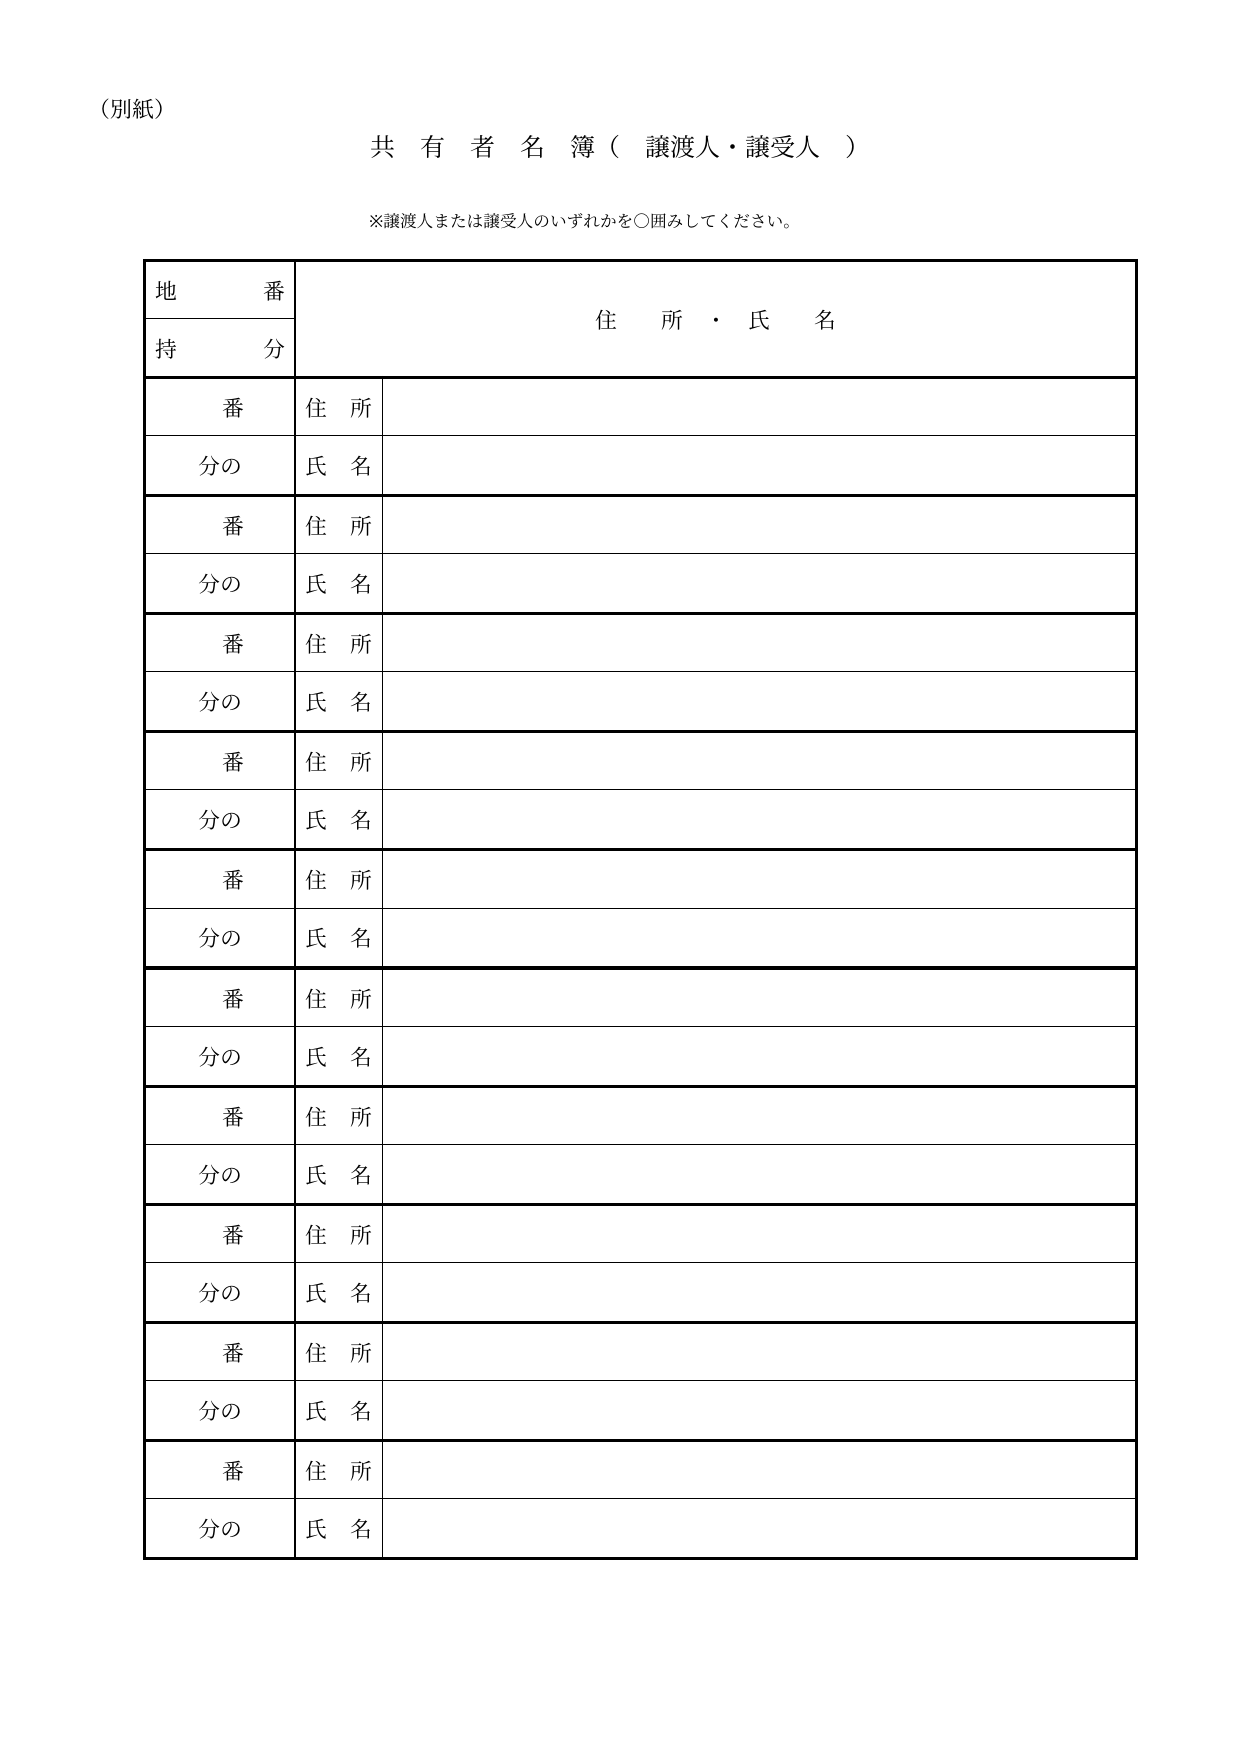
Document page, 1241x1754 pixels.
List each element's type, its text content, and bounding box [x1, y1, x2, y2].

table_cell 分の [146, 1027, 294, 1084]
table_cell [383, 1027, 1135, 1084]
table_cell 番 [146, 1324, 294, 1380]
table_cell 住 所 [296, 615, 382, 671]
table_cell 住 所 [296, 1324, 382, 1380]
table_cell [383, 615, 1135, 671]
table_cell 氏 名 [296, 790, 382, 848]
table_cell 住 所 [296, 1442, 382, 1498]
table_cell 氏 名 [296, 1499, 382, 1557]
table_cell [383, 1442, 1135, 1498]
table_cell 持分 [146, 319, 294, 376]
table_cell [383, 909, 1135, 966]
table_cell 氏 名 [296, 672, 382, 730]
table_cell 分の [146, 790, 294, 848]
table_cell [383, 851, 1135, 907]
table_cell 番 [146, 379, 294, 435]
table_cell [383, 1499, 1135, 1557]
table_cell 住 所 [296, 1206, 382, 1262]
table_cell 番 [146, 970, 294, 1026]
table_cell 分の [146, 1381, 294, 1439]
table_cell [383, 970, 1135, 1026]
table_cell [383, 733, 1135, 789]
table_cell 分の [146, 436, 294, 494]
table_cell 氏 名 [296, 436, 382, 494]
table_cell 分の [146, 1145, 294, 1203]
table_cell 住 所 [296, 733, 382, 789]
table_cell [383, 1381, 1135, 1439]
table_cell 住 所 [296, 379, 382, 435]
table_cell 分の [146, 909, 294, 966]
table_cell [383, 1206, 1135, 1262]
table_cell [383, 379, 1135, 435]
table_cell 番 [146, 1088, 294, 1144]
table_cell 番 [146, 1442, 294, 1498]
table_cell [383, 436, 1135, 494]
table_cell [383, 1263, 1135, 1321]
text ※譲渡人または譲受人のいずれかを○囲みしてください。 [369, 202, 1152, 239]
table_cell 住 所 [296, 851, 382, 907]
table_cell 氏 名 [296, 1027, 382, 1084]
table_cell 氏 名 [296, 1263, 382, 1321]
table_cell 住 所 [296, 970, 382, 1026]
table_cell 氏 名 [296, 1381, 382, 1439]
table_cell 分の [146, 672, 294, 730]
table_cell [383, 790, 1135, 848]
table_cell 氏 名 [296, 554, 382, 612]
table_cell [383, 672, 1135, 730]
table_cell 分の [146, 1499, 294, 1557]
text （別紙） [89, 89, 1152, 127]
table_cell 番 [146, 733, 294, 789]
table_cell 氏 名 [296, 1145, 382, 1203]
table_cell [383, 554, 1135, 612]
table_cell 分の [146, 554, 294, 612]
table_cell 番 [146, 497, 294, 553]
text 共 有 者 名 簿（ 譲渡人・譲受人 ） [89, 127, 1152, 164]
table_cell [383, 1324, 1135, 1380]
table_cell 住 所 [296, 497, 382, 553]
table_cell [383, 497, 1135, 553]
table_cell [383, 1088, 1135, 1144]
table_cell 分の [146, 1263, 294, 1321]
table_cell 住 所 [296, 1088, 382, 1144]
table_cell 番 [146, 1206, 294, 1262]
table_cell [383, 1145, 1135, 1203]
table_cell 番 [146, 615, 294, 671]
table_header 地番 [146, 262, 294, 317]
table_cell 番 [146, 851, 294, 907]
table_cell 氏 名 [296, 909, 382, 966]
table_header 住 所 ・ 氏 名 [296, 262, 1135, 376]
